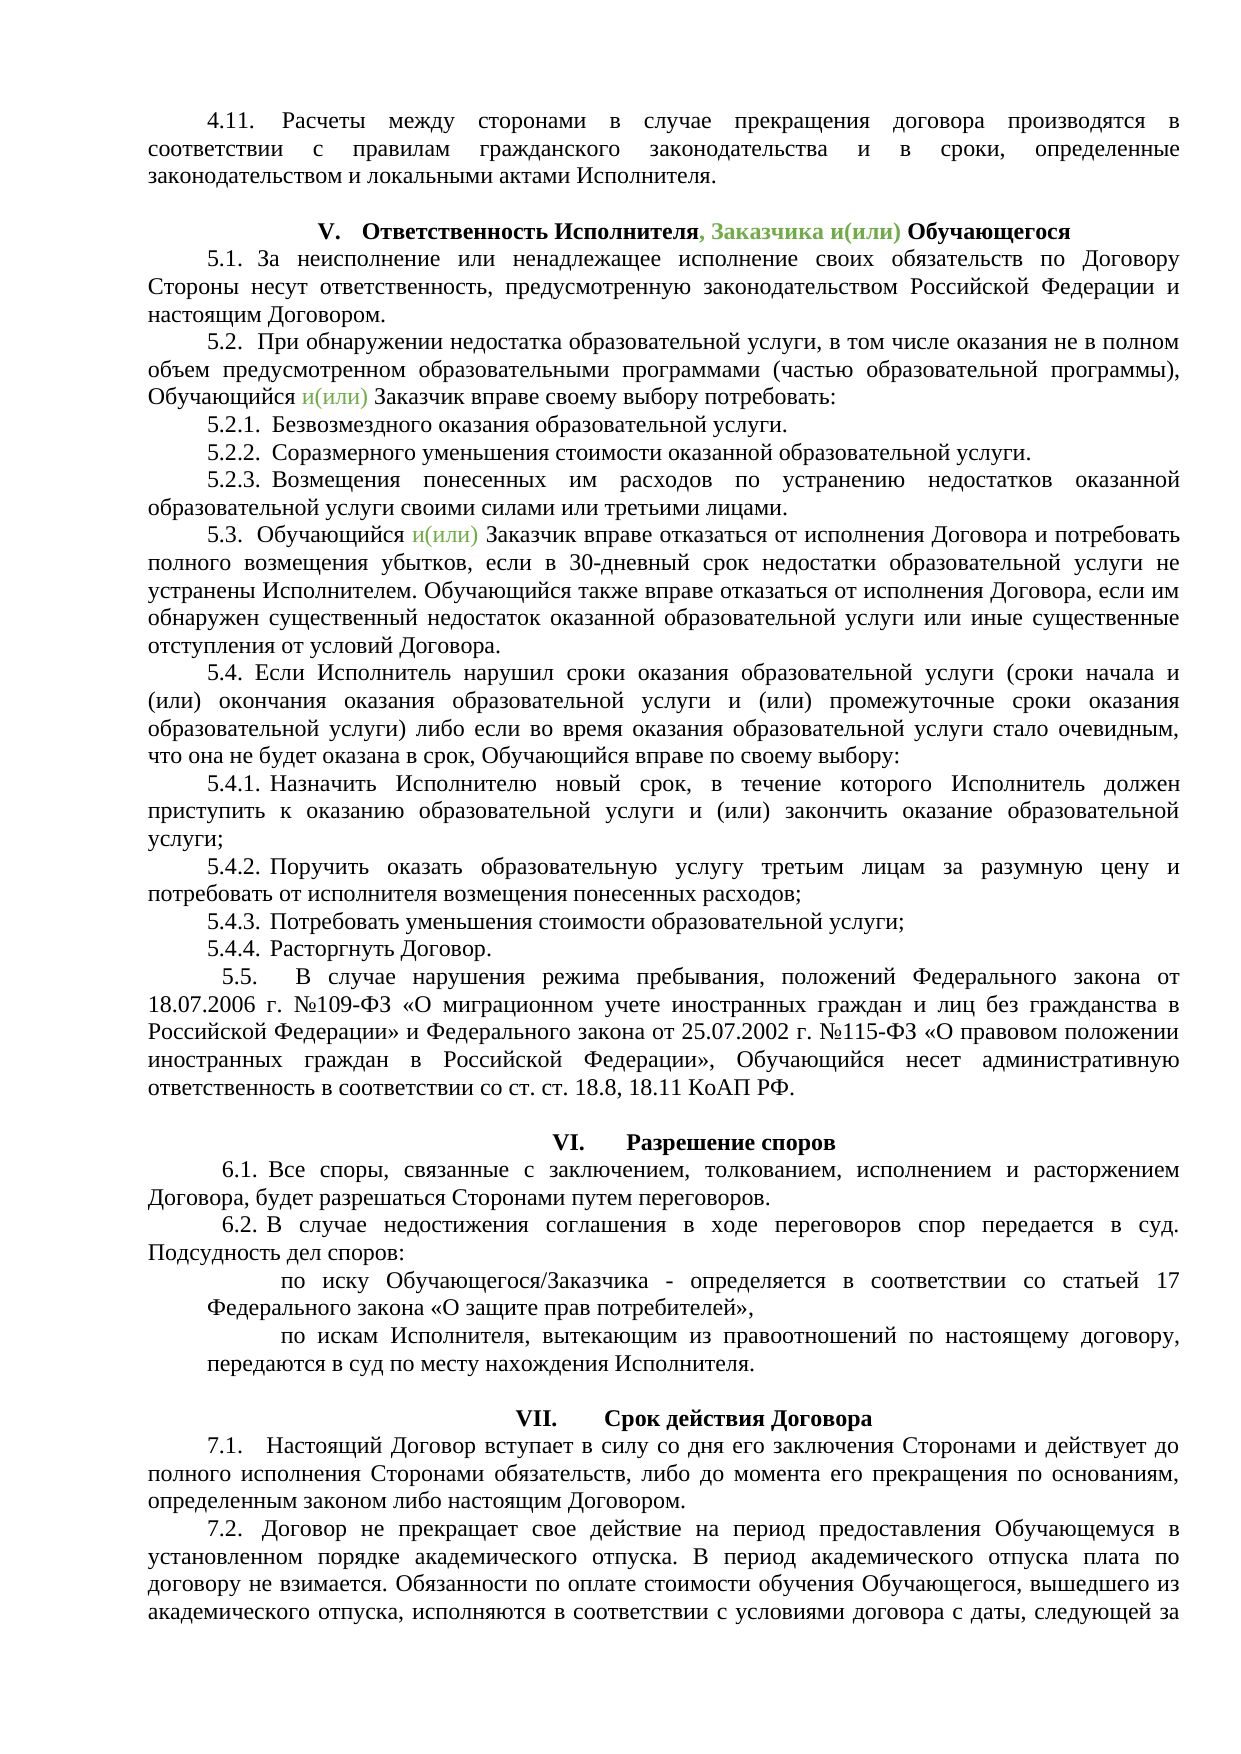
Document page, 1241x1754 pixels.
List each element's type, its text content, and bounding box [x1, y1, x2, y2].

list Расчеты между сторонами в случае прекращения договора производятся в соответствии с правилам гражданского законодательства и в сроки, определенные законодательством и локальными актами Исполнителя. [148, 106, 1181, 189]
list Настоящий Договор вступает в силу со дня его заключения Сторонами и действует до полного исполнения Сторонами обязательств, либо до момента его прекращения по основаниям, определенным законом либо настоящим Договором. [148, 1431, 1181, 1514]
list Ответственность Исполнителя, Заказчика и(или) Обучающегося [148, 217, 1181, 244]
list В случае нарушения режима пребывания, положений Федерального закона от 18.07.2006 г. №109-ФЗ «О миграционном учете иностранных граждан и лиц без гражданства в Российской Федерации» и Федерального закона от 25.07.2002 г. №115-ФЗ «О правовом положении иностранных граждан в Российской Федерации», Обучающийся несет административную ответственность в соответствии со ст. ст. 18.8, 18.11 КоАП РФ. [148, 962, 1181, 1100]
list Назначить Исполнителю новый срок, в течение которого Исполнитель должен приступить к оказанию образовательной услуги и (или) закончить оказание образовательной услуги; [148, 769, 1181, 852]
list При обнаружении недостатка образовательной услуги, в том числе оказания не в полном объем предусмотренном образовательными программами (частью образовательной программы), Обучающийся и(или) Заказчик вправе своему выбору потребовать: [148, 327, 1181, 410]
list Обучающийся и(или) Заказчик вправе отказаться от исполнения Договора и потребовать полного возмещения убытков, если в 30-дневный срок недостатки образовательной услуги не устранены Исполнителем. Обучающийся также вправе отказаться от исполнения Договора, если им обнаружен существенный недостаток оказанной образовательной услуги или иные существенные отступления от условий Договора. [148, 520, 1181, 658]
list Срок действия Договора [148, 1404, 1181, 1431]
list В случае недостижения соглашения в ходе переговоров спор передается в суд. Подсудность дел споров: [148, 1211, 1181, 1266]
list по искам Исполнителя, вытекающим из правоотношений по настоящему договору, передаются в суд по месту нахождения Исполнителя. [207, 1321, 1181, 1376]
list Потребовать уменьшения стоимости образовательной услуги; [148, 907, 1181, 934]
list За неисполнение или ненадлежащее исполнение своих обязательств по Договору Стороны несут ответственность, предусмотренную законодательством Российской Федерации и настоящим Договором. [148, 244, 1181, 327]
list по иску Обучающегося/Заказчика - определяется в соответствии со статьей 17 Федерального закона «О защите прав потребителей», [207, 1266, 1181, 1321]
list Соразмерного уменьшения стоимости оказанной образовательной услуги. [148, 438, 1181, 465]
list Все споры, связанные с заключением, толкованием, исполнением и расторжением Договора, будет разрешаться Сторонами путем переговоров. [148, 1155, 1181, 1211]
list Разрешение споров [148, 1128, 1181, 1155]
list Возмещения понесенных им расходов по устранению недостатков оказанной образовательной услуги своими силами или третьими лицами. [148, 465, 1181, 520]
list Безвозмездного оказания образовательной услуги. [148, 410, 1181, 438]
list Поручить оказать образовательную услугу третьим лицам за разумную цену и потребовать от исполнителя возмещения понесенных расходов; [148, 852, 1181, 907]
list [148, 1514, 1181, 1624]
list Если Исполнитель нарушил сроки оказания образовательной услуги (сроки начала и (или) окончания оказания образовательной услуги и (или) промежуточные сроки оказания образовательной услуги) либо если во время оказания образовательной услуги стало очевидным, что она не будет оказана в срок, Обучающийся вправе по своему выбору: [148, 658, 1181, 769]
list Расторгнуть Договор. [148, 934, 1181, 962]
